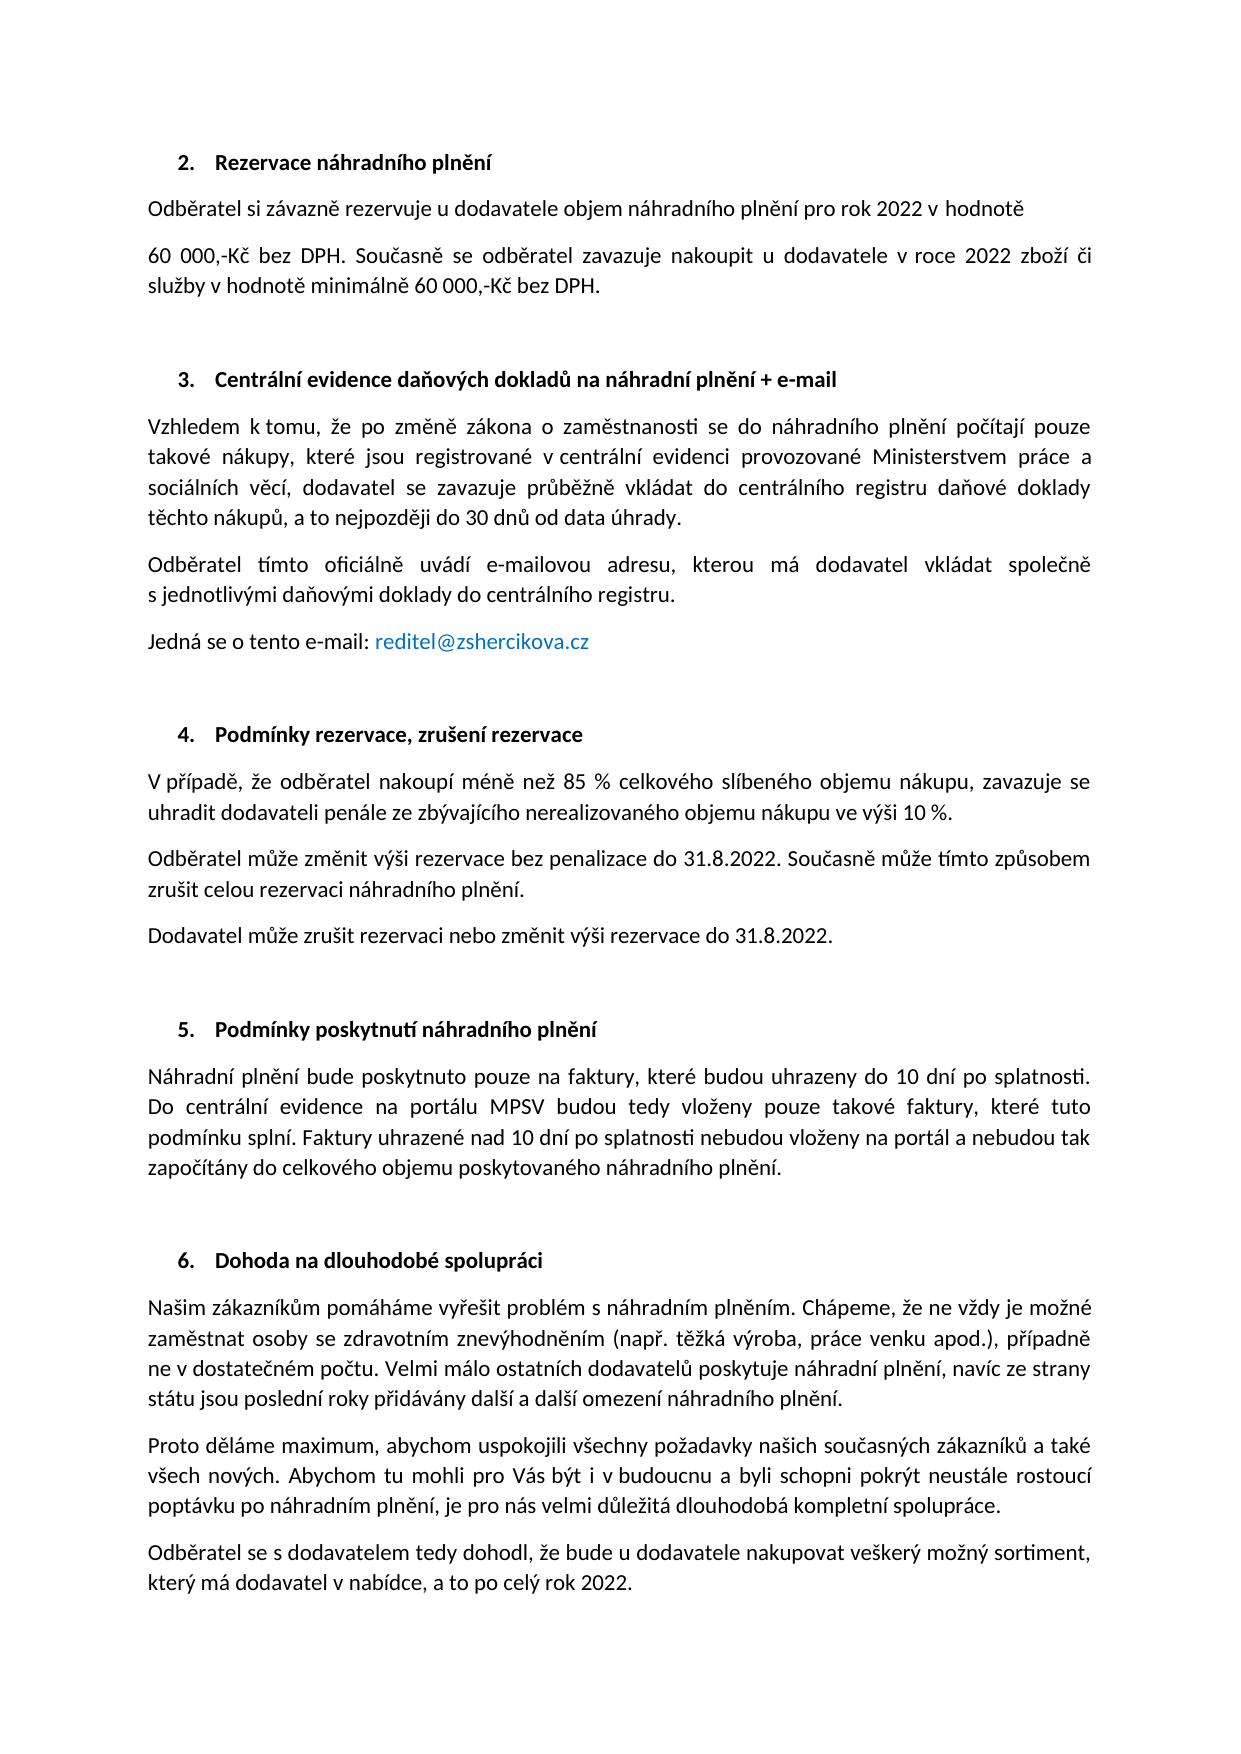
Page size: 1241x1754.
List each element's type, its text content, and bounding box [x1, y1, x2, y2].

text Vzhledem k tomu, že po změně zákona o zaměstnanosti se do náhradního plnění počítají pouze takové nákupy, které jsou registrované v centrální evidenci provozované Ministerstvem práce a sociálních věcí, dodavatel se zavazuje průběžně vkládat do centrálního registru daňové doklady těchto nákupů, a to nejpozději do 30 dnů od data úhrady. [148, 412, 1093, 531]
text Odběratel se s dodavatelem tedy dohodl, že bude u dodavatele nakupovat veškerý možný sortiment, který má dodavatel v nabídce, a to po celý rok 2022. [148, 1538, 1093, 1596]
text Proto děláme maximum, abychom uspokojili všechny požadavky našich současných zákazníků a také všech nových. Abychom tu mohli pro Vás být i v budoucnu a byli schopni pokrýt neustále rostoucí poptávku po náhradním plnění, je pro nás velmi důležitá dlouhodobá kompletní spolupráce. [148, 1431, 1093, 1519]
list Podmínky poskytnutí náhradního plnění [177, 1015, 1093, 1043]
text V případě, že odběratel nakoupí méně než 85 % celkového slíbeného objemu nákupu, zavazuje se uhradit dodavateli penále ze zbývajícího nerealizovaného objemu nákupu ve výši 10 %. [148, 767, 1093, 826]
list Dohoda na dlouhodobé spolupráci [177, 1247, 1093, 1274]
list Centrální evidence daňových dokladů na náhradní plnění + e-mail [177, 365, 1093, 393]
list Rezervace náhradního plnění [177, 148, 1093, 176]
list Podmínky rezervace, zrušení rezervace [177, 721, 1093, 748]
text Odběratel si závazně rezervuje u dodavatele objem náhradního plnění pro rok 2022 v hodnotě [148, 194, 1093, 222]
text Náhradní plnění bude poskytnuto pouze na faktury, které budou uhrazeny do 10 dní po splatnosti. Do centrální evidence na portálu MPSV budou tedy vloženy pouze takové faktury, které tuto podmínku splní. Faktury uhrazené nad 10 dní po splatnosti nebudou vloženy na portál a nebudou tak započítány do celkového objemu poskytovaného náhradního plnění. [148, 1062, 1093, 1181]
text Dodavatel může zrušit rezervaci nebo změnit výši rezervace do 31.8.2022. [148, 922, 1093, 949]
text Odběratel může změnit výši rezervace bez penalizace do 31.8.2022. Současně může tímto způsobem zrušit celou rezervaci náhradního plnění. [148, 844, 1093, 903]
text 60 000,-Kč bez DPH. Současně se odběratel zavazuje nakoupit u dodavatele v roce 2022 zboží či služby v hodnotě minimálně 60 000,-Kč bez DPH. [148, 241, 1093, 299]
text Odběratel tímto oficiálně uvádí e-mailovou adresu, kterou má dodavatel vkládat společně s jednotlivými daňovými doklady do centrálního registru. [148, 550, 1093, 608]
text Našim zákazníkům pomáháme vyřešit problém s náhradním plněním. Chápeme, že ne vždy je možné zaměstnat osoby se zdravotním znevýhodněním (např. těžká výroba, práce venku apod.), případně ne v dostatečném počtu. Velmi málo ostatních dodavatelů poskytuje náhradní plnění, navíc ze strany státu jsou poslední roky přidávány další a další omezení náhradního plnění. [148, 1293, 1093, 1412]
text Jedná se o tento e-mail: reditel@zshercikova.cz [148, 627, 1093, 655]
